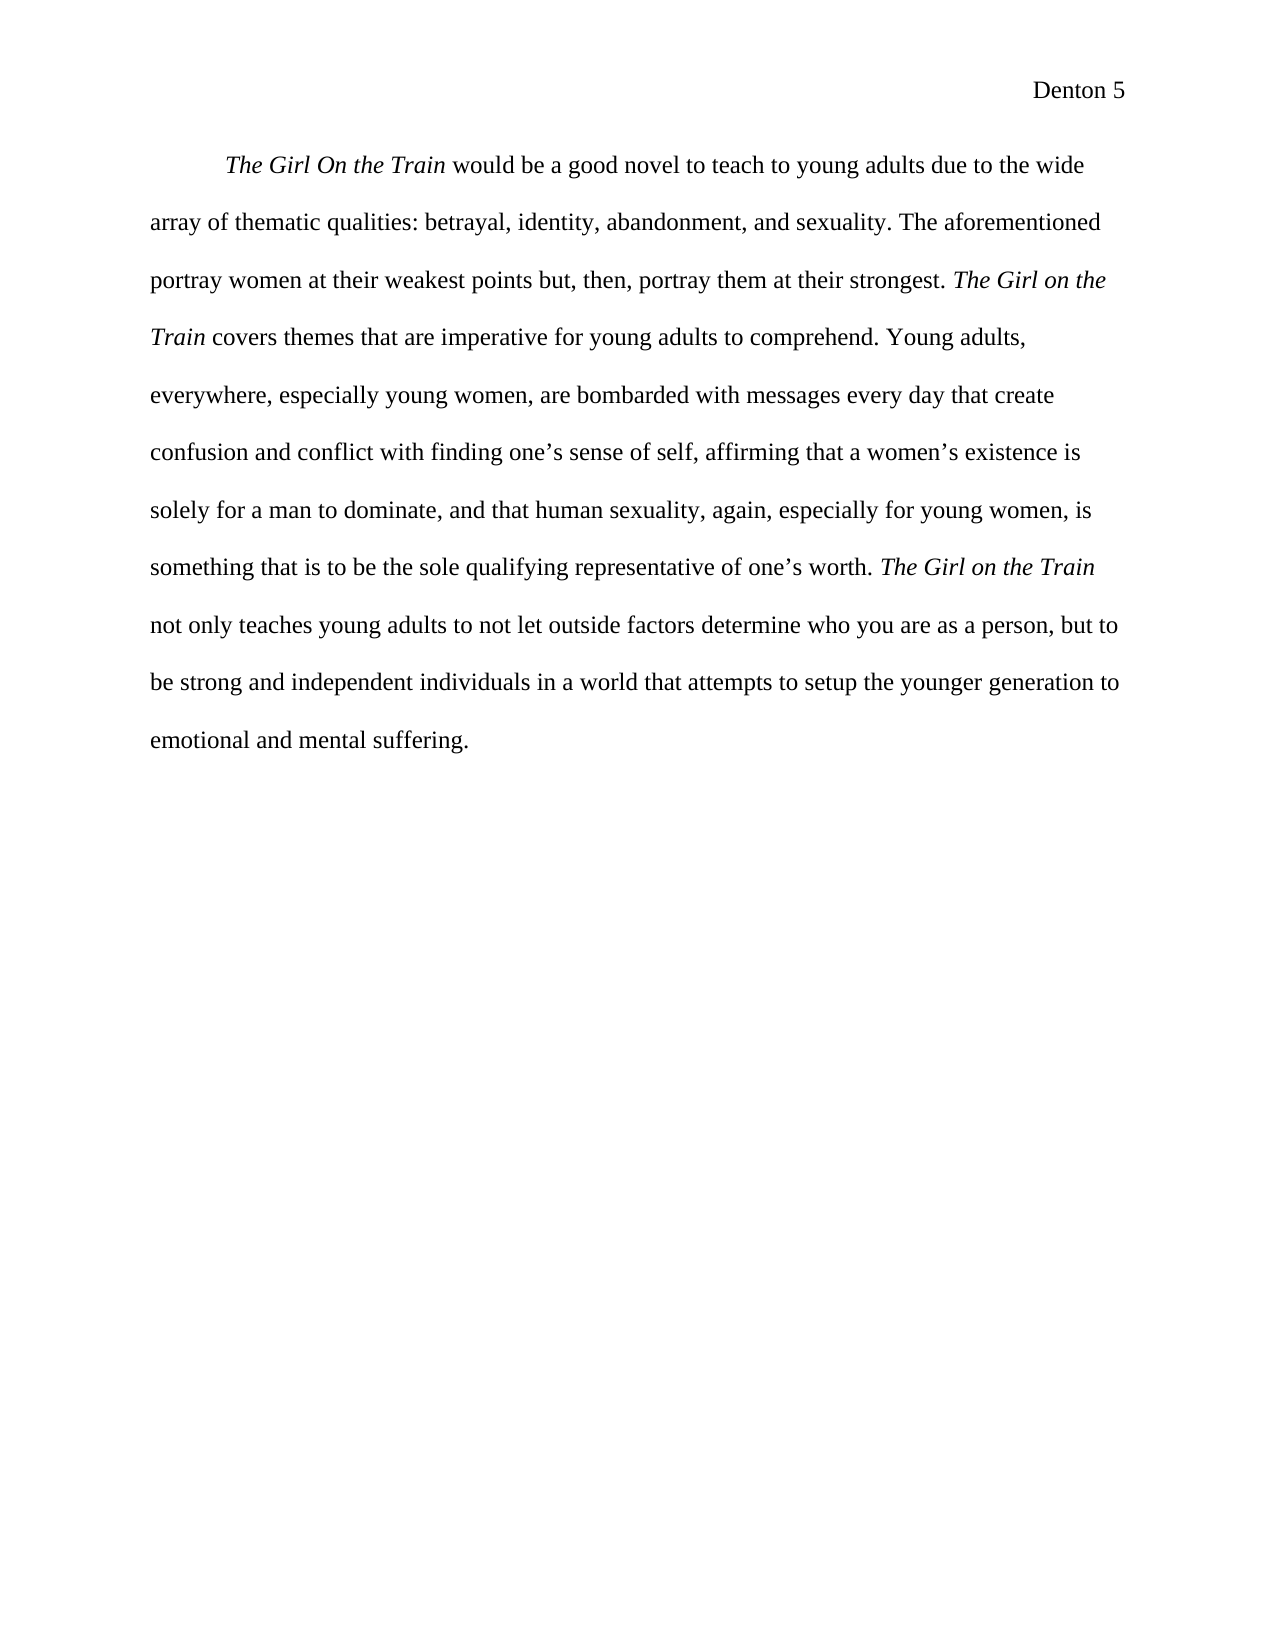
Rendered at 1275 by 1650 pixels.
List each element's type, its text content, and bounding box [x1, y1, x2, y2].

text The Girl On the Train would be a good novel to teach to young adults due to the wide array of thematic qualities: betrayal, identity, abandonment, and sexuality. The aforementioned portray women at their weakest points but, then, portray them at their strongest. The Girl on the Train covers themes that are imperative for young adults to comprehend. Young adults, everywhere, especially young women, are bombarded with messages every day that create confusion and conflict with finding one’s sense of self, affirming that a women’s existence is solely for a man to dominate, and that human sexuality, again, especially for young women, is something that is to be the sole qualifying representative of one’s worth. The Girl on the Train not only teaches young adults to not let outside factors determine who you are as a person, but to be strong and independent individuals in a world that attempts to setup the younger generation to emotional and mental suffering. [150, 150, 1125, 754]
